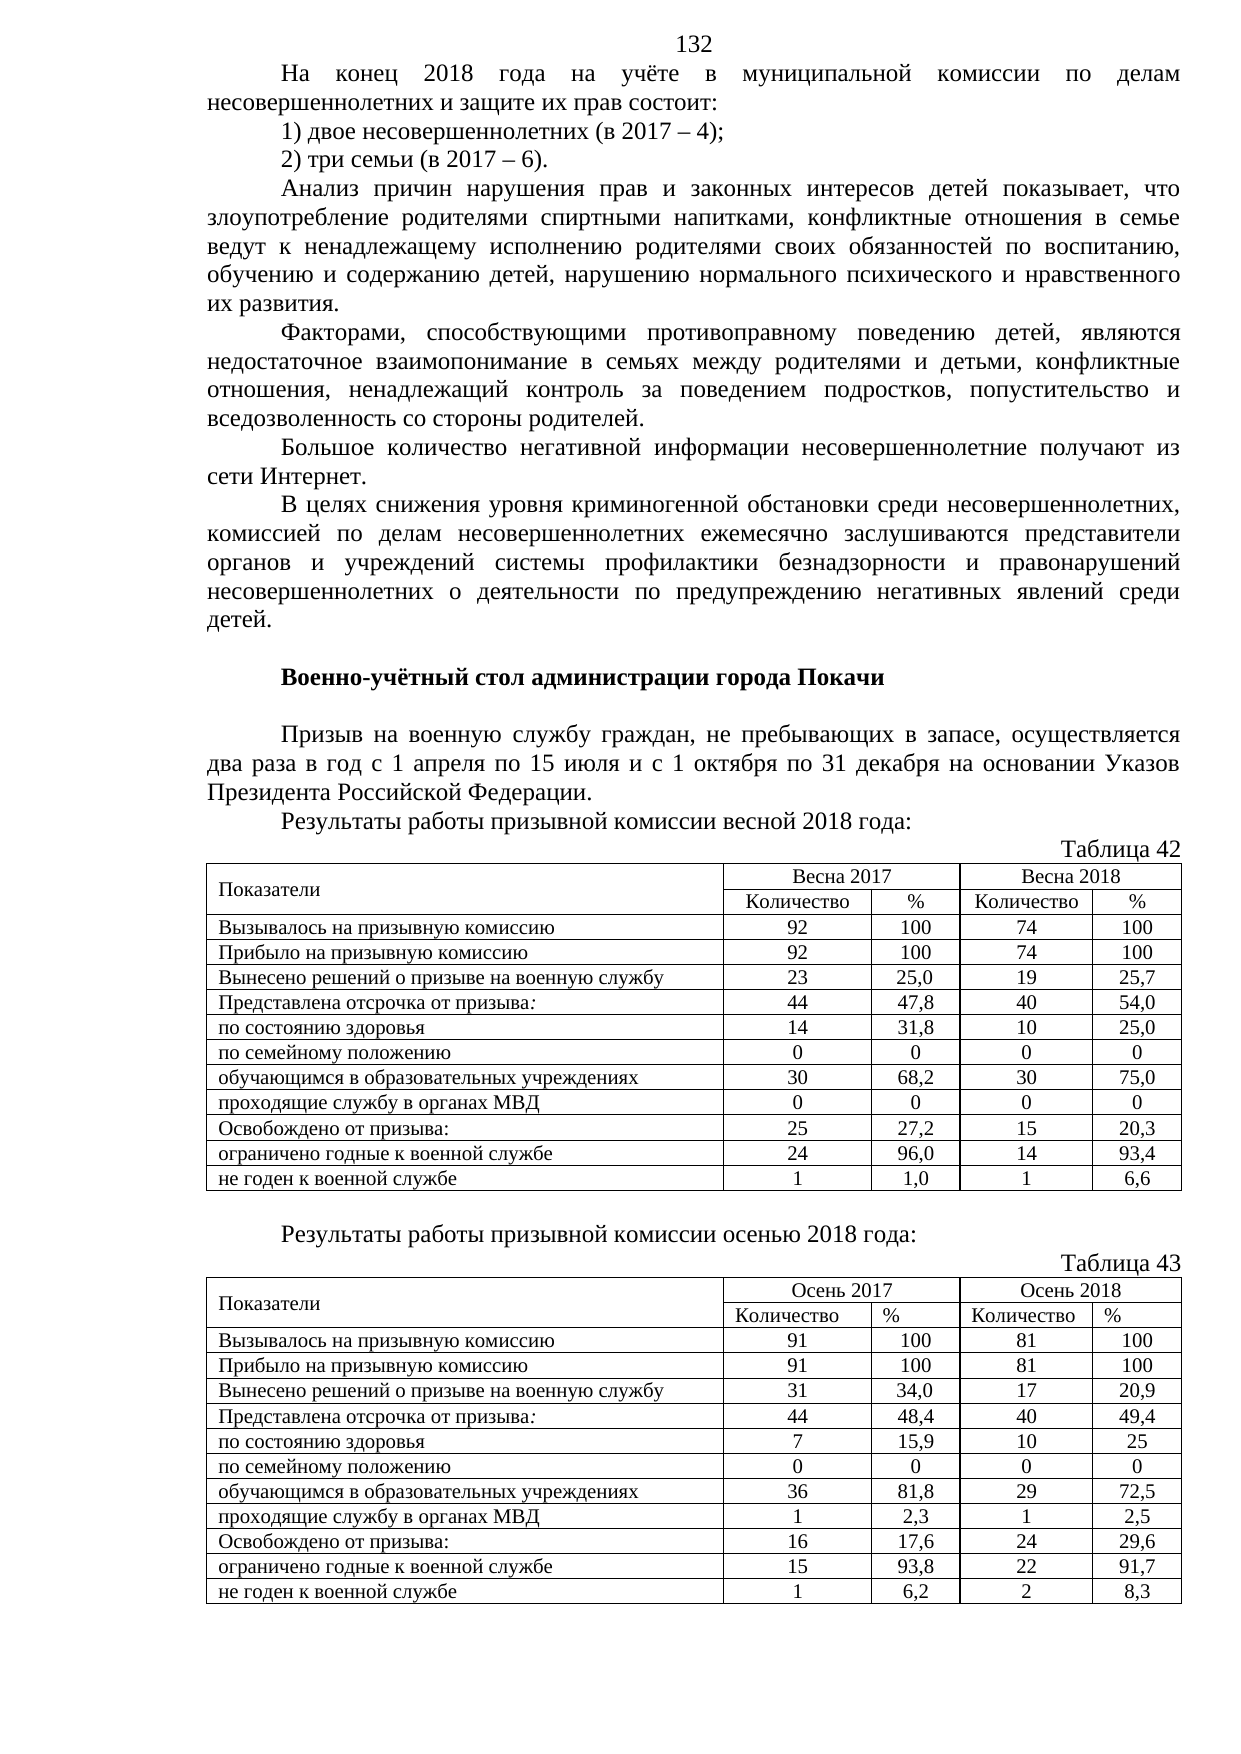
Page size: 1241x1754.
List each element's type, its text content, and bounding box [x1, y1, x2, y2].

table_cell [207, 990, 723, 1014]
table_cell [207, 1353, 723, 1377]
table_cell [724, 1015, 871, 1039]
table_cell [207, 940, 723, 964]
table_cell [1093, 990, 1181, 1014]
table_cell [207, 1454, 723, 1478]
text Результаты работы призывной комиссии весной 2018 года: [207, 806, 1181, 834]
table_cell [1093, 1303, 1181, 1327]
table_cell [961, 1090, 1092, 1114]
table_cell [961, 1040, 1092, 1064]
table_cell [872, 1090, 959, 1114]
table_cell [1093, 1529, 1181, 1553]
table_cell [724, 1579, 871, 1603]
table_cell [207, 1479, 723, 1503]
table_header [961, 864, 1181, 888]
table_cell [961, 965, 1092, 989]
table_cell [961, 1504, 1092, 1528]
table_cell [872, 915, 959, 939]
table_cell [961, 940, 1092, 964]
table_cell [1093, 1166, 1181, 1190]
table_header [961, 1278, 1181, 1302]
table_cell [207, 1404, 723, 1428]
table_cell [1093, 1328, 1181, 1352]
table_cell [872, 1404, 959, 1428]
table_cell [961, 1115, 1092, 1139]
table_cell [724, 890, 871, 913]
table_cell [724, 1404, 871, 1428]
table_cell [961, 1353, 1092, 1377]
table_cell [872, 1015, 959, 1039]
text Результаты работы призывной комиссии осенью 2018 года: [207, 1219, 1181, 1248]
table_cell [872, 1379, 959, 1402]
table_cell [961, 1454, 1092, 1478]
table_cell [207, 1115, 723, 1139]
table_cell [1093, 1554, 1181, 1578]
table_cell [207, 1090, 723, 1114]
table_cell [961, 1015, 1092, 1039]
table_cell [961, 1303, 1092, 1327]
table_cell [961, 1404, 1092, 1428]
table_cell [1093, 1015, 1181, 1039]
text Факторами, способствующими противоправному поведению детей, являются недостаточное взаимопонимание в семьях между родителями и детьми, конфликтные отношения, ненадлежащий контроль за поведением подростков, попустительство и вседозволенность со стороны родителей. [207, 317, 1181, 432]
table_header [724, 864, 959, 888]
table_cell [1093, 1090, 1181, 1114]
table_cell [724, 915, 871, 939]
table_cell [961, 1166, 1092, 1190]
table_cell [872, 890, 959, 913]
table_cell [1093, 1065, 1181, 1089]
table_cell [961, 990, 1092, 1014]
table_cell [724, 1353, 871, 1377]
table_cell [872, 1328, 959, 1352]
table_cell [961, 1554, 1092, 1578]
text 2) три семьи (в 2017 – 6). [207, 144, 1181, 173]
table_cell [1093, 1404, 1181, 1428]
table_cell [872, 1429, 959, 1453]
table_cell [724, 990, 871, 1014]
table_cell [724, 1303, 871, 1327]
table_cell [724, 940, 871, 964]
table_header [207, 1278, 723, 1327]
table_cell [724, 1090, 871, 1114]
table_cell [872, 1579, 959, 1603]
text Таблица 43 [207, 1248, 1181, 1277]
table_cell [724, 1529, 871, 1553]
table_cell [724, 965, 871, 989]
text Большое количество негативной информации несовершеннолетние получают из сети Интернет. [207, 432, 1181, 489]
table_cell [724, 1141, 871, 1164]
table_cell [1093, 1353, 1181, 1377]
text В целях снижения уровня криминогенной обстановки среди несовершеннолетних, комиссией по делам несовершеннолетних ежемесячно заслушиваются представители органов и учреждений системы профилактики безнадзорности и правонарушений несовершеннолетних о деятельности по предупреждению негативных явлений среди детей. [207, 489, 1181, 633]
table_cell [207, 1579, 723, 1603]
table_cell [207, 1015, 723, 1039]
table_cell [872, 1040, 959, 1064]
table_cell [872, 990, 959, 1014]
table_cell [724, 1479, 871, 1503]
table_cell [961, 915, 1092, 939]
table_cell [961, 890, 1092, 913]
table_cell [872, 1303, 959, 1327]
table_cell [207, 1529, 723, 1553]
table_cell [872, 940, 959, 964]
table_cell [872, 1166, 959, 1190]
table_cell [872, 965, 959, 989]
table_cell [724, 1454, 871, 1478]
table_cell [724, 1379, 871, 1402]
text 1) двое несовершеннолетних (в 2017 – 4); [207, 116, 1181, 144]
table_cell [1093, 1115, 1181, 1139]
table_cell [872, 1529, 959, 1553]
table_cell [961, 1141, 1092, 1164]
text Призыв на военную службу граждан, не пребывающих в запасе, осуществляется два раза в год с 1 апреля по 15 июля и с 1 октября по 31 декабря на основании Указов Президента Российской Федерации. [207, 719, 1181, 806]
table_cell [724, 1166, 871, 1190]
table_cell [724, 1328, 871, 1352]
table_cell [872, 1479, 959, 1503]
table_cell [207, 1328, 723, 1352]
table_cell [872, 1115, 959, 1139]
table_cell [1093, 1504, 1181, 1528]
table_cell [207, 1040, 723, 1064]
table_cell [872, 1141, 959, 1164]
text Таблица 42 [207, 834, 1181, 863]
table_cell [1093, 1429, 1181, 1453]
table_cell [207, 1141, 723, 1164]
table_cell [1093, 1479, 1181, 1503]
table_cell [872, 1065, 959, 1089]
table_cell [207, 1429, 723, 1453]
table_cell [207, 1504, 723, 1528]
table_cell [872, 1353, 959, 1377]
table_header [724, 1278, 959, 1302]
text Анализ причин нарушения прав и законных интересов детей показывает, что злоупотребление родителями спиртными напитками, конфликтные отношения в семье ведут к ненадлежащему исполнению родителями своих обязанностей по воспитанию, обучению и содержанию детей, нарушению нормального психического и нравственного их развития. [207, 173, 1181, 317]
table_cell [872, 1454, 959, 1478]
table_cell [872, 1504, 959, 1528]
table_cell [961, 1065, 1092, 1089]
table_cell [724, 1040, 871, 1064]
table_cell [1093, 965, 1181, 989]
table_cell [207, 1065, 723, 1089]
text На конец 2018 года на учёте в муниципальной комиссии по делам несовершеннолетних и защите их прав состоит: [207, 58, 1181, 116]
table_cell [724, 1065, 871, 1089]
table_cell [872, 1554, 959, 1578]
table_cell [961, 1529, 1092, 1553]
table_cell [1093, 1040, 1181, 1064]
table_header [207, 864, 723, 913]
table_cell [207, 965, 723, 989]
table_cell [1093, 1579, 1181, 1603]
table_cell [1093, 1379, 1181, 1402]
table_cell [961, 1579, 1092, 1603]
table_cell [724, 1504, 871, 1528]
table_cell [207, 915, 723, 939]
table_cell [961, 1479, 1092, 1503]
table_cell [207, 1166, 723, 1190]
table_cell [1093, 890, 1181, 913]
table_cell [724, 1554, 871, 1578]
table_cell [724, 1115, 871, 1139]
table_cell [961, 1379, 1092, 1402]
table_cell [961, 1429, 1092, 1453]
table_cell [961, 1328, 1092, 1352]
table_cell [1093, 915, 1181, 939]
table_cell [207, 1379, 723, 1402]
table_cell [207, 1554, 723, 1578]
subtitle Военно-учётный стол администрации города Покачи [207, 662, 1181, 691]
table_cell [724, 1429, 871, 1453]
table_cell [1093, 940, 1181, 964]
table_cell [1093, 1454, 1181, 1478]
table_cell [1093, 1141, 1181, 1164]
